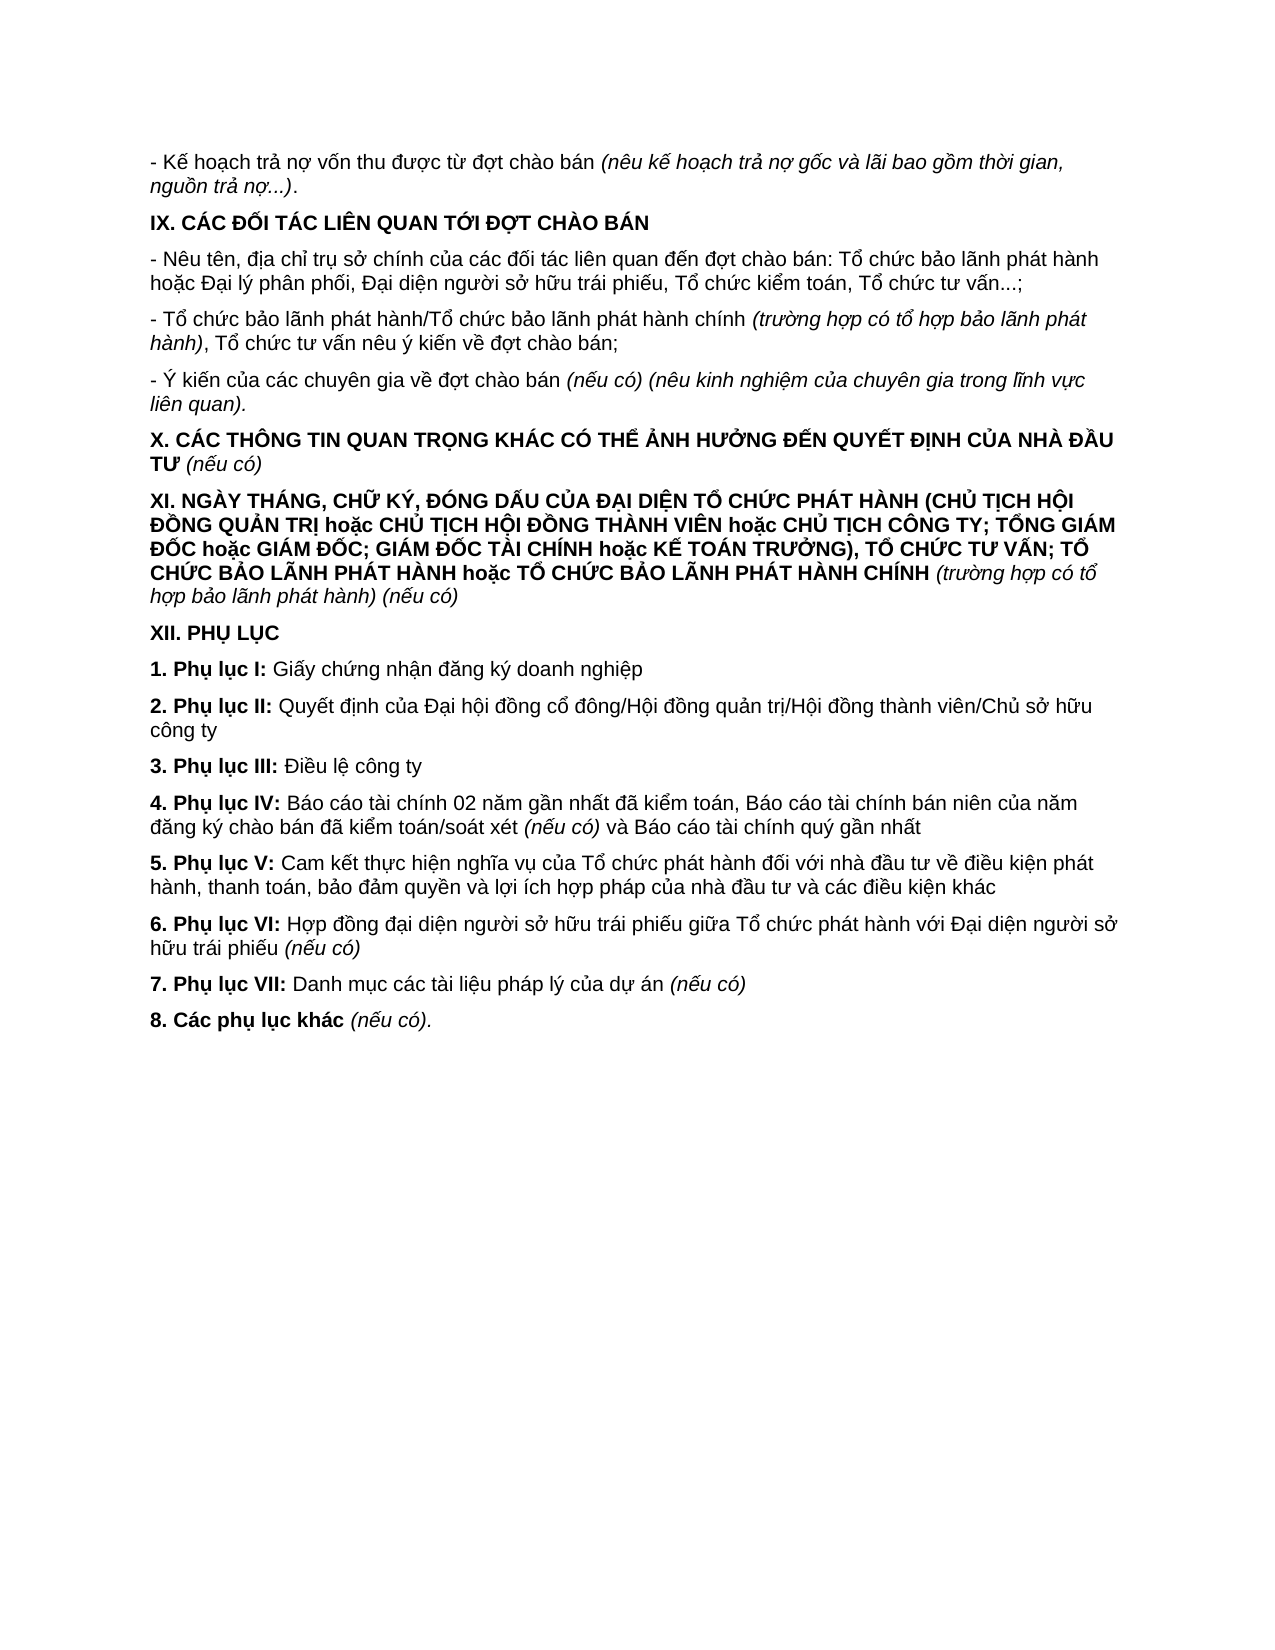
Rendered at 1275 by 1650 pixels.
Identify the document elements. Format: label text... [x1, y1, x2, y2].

text 4. Phụ lục IV: Báo cáo tài chính 02 năm gần nhất đã kiểm toán, Báo cáo tài chính bán niên của năm đăng ký chào bán đã kiểm toán/soát xét (nếu có) và Báo cáo tài chính quý gần nhất [150, 791, 1125, 838]
text - Nêu tên, địa chỉ trụ sở chính của các đối tác liên quan đến đợt chào bán: Tổ chức bảo lãnh phát hành hoặc Đại lý phân phối, Đại diện người sở hữu trái phiếu, Tổ chức kiểm toán, Tổ chức tư vấn...; [150, 247, 1125, 295]
text - Tổ chức bảo lãnh phát hành/Tổ chức bảo lãnh phát hành chính (trường hợp có tổ hợp bảo lãnh phát hành), Tổ chức tư vấn nêu ý kiến về đợt chào bán; [150, 307, 1125, 355]
text 1. Phụ lục I: Giấy chứng nhận đăng ký doanh nghiệp [150, 657, 1125, 681]
text - Ý kiến của các chuyên gia về đợt chào bán (nếu có) (nêu kinh nghiệm của chuyên gia trong lĩnh vực liên quan). [150, 368, 1125, 416]
text XI. NGÀY THÁNG, CHỮ KÝ, ĐÓNG DẤU CỦA ĐẠI DIỆN TỔ CHỨC PHÁT HÀNH (CHỦ TỊCH HỘI ĐỒNG QUẢN TRỊ hoặc CHỦ TỊCH HỘI ĐỒNG THÀNH VIÊN hoặc CHỦ TỊCH CÔNG TY; TỔNG GIÁM ĐỐC hoặc GIÁM ĐỐC; GIÁM ĐỐC TÀI CHÍNH hoặc KẾ TOÁN TRƯỞNG), TỔ CHỨC TƯ VẤN; TỔ CHỨC BẢO LÃNH PHÁT HÀNH hoặc TỔ CHỨC BẢO LÃNH PHÁT HÀNH CHÍNH (trường hợp có tổ hợp bảo lãnh phát hành) (nếu có) [150, 488, 1125, 608]
text - Kế hoạch trả nợ vốn thu được từ đợt chào bán (nêu kế hoạch trả nợ gốc và lãi bao gồm thời gian, nguồn trả nợ...). [150, 150, 1125, 198]
text IX. CÁC ĐỐI TÁC LIÊN QUAN TỚI ĐỢT CHÀO BÁN [150, 210, 1125, 234]
text X. CÁC THÔNG TIN QUAN TRỌNG KHÁC CÓ THỂ ẢNH HƯỞNG ĐẾN QUYẾT ĐỊNH CỦA NHÀ ĐẦU TƯ (nếu có) [150, 428, 1125, 476]
text XII. PHỤ LỤC [150, 621, 1125, 645]
text 2. Phụ lục II: Quyết định của Đại hội đồng cổ đông/Hội đồng quản trị/Hội đồng thành viên/Chủ sở hữu công ty [150, 694, 1125, 742]
text 5. Phụ lục V: kết thực hiện nghĩa vụ của Tổ chức phát hành đối với nhà đầu tư về điều kiện phát hành, thanh toán, bảo đảm quyền và lợi ích hợp pháp của nhà đầu tư và các điều kiện khác [150, 851, 1125, 899]
text 6. Phụ lục VI: Hợp đồng đại diện người sở hữu trái phiếu giữa Tổ chức phát hành với Đại diện người sở hữu trái phiếu (nếu có) [150, 911, 1125, 959]
text 7. Phụ lục VII: Danh mục các tài liệu pháp lý của dự án (nếu có) [150, 972, 1125, 996]
text 3. Phụ lục III: Điều lệ công ty [150, 754, 1125, 778]
text 8. Các phụ lục khác (nếu có). [150, 1008, 1125, 1032]
